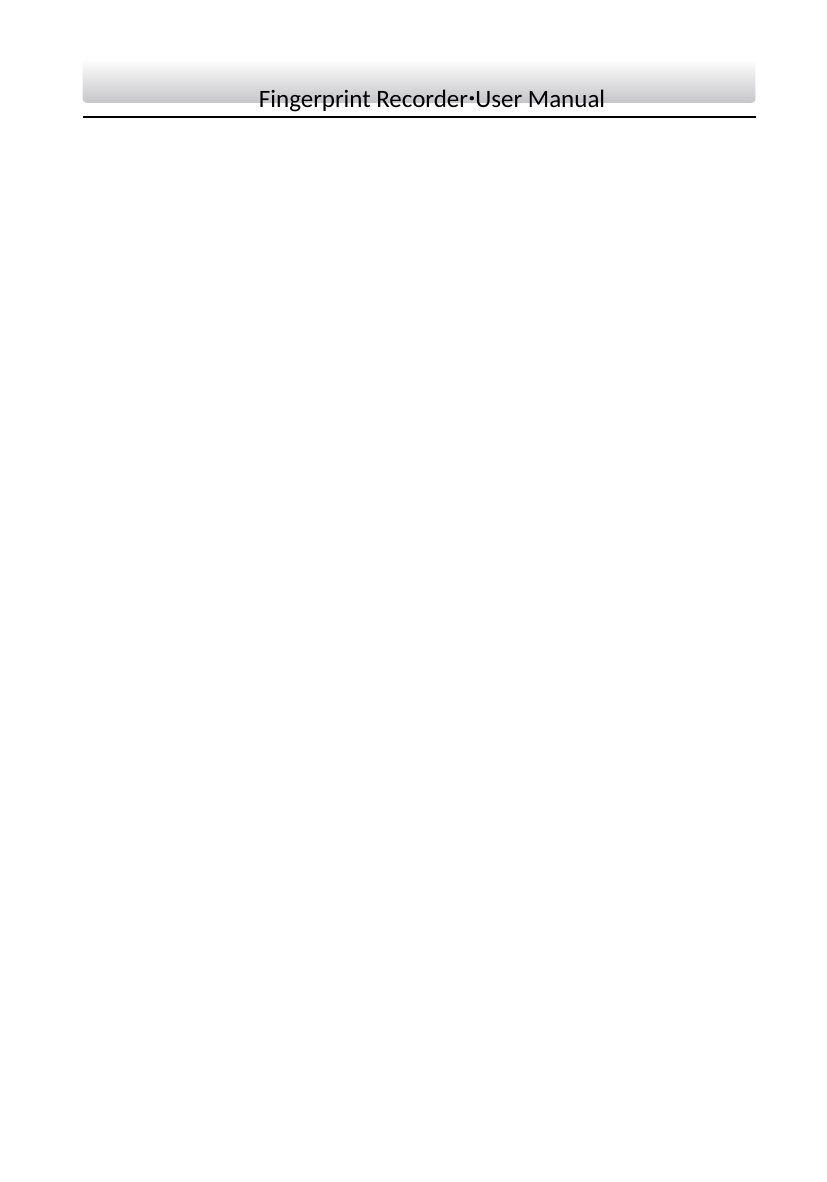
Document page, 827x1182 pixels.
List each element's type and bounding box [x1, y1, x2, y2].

picture [82, 56, 756, 103]
picture [531, 95, 536, 103]
picture [415, 97, 422, 103]
